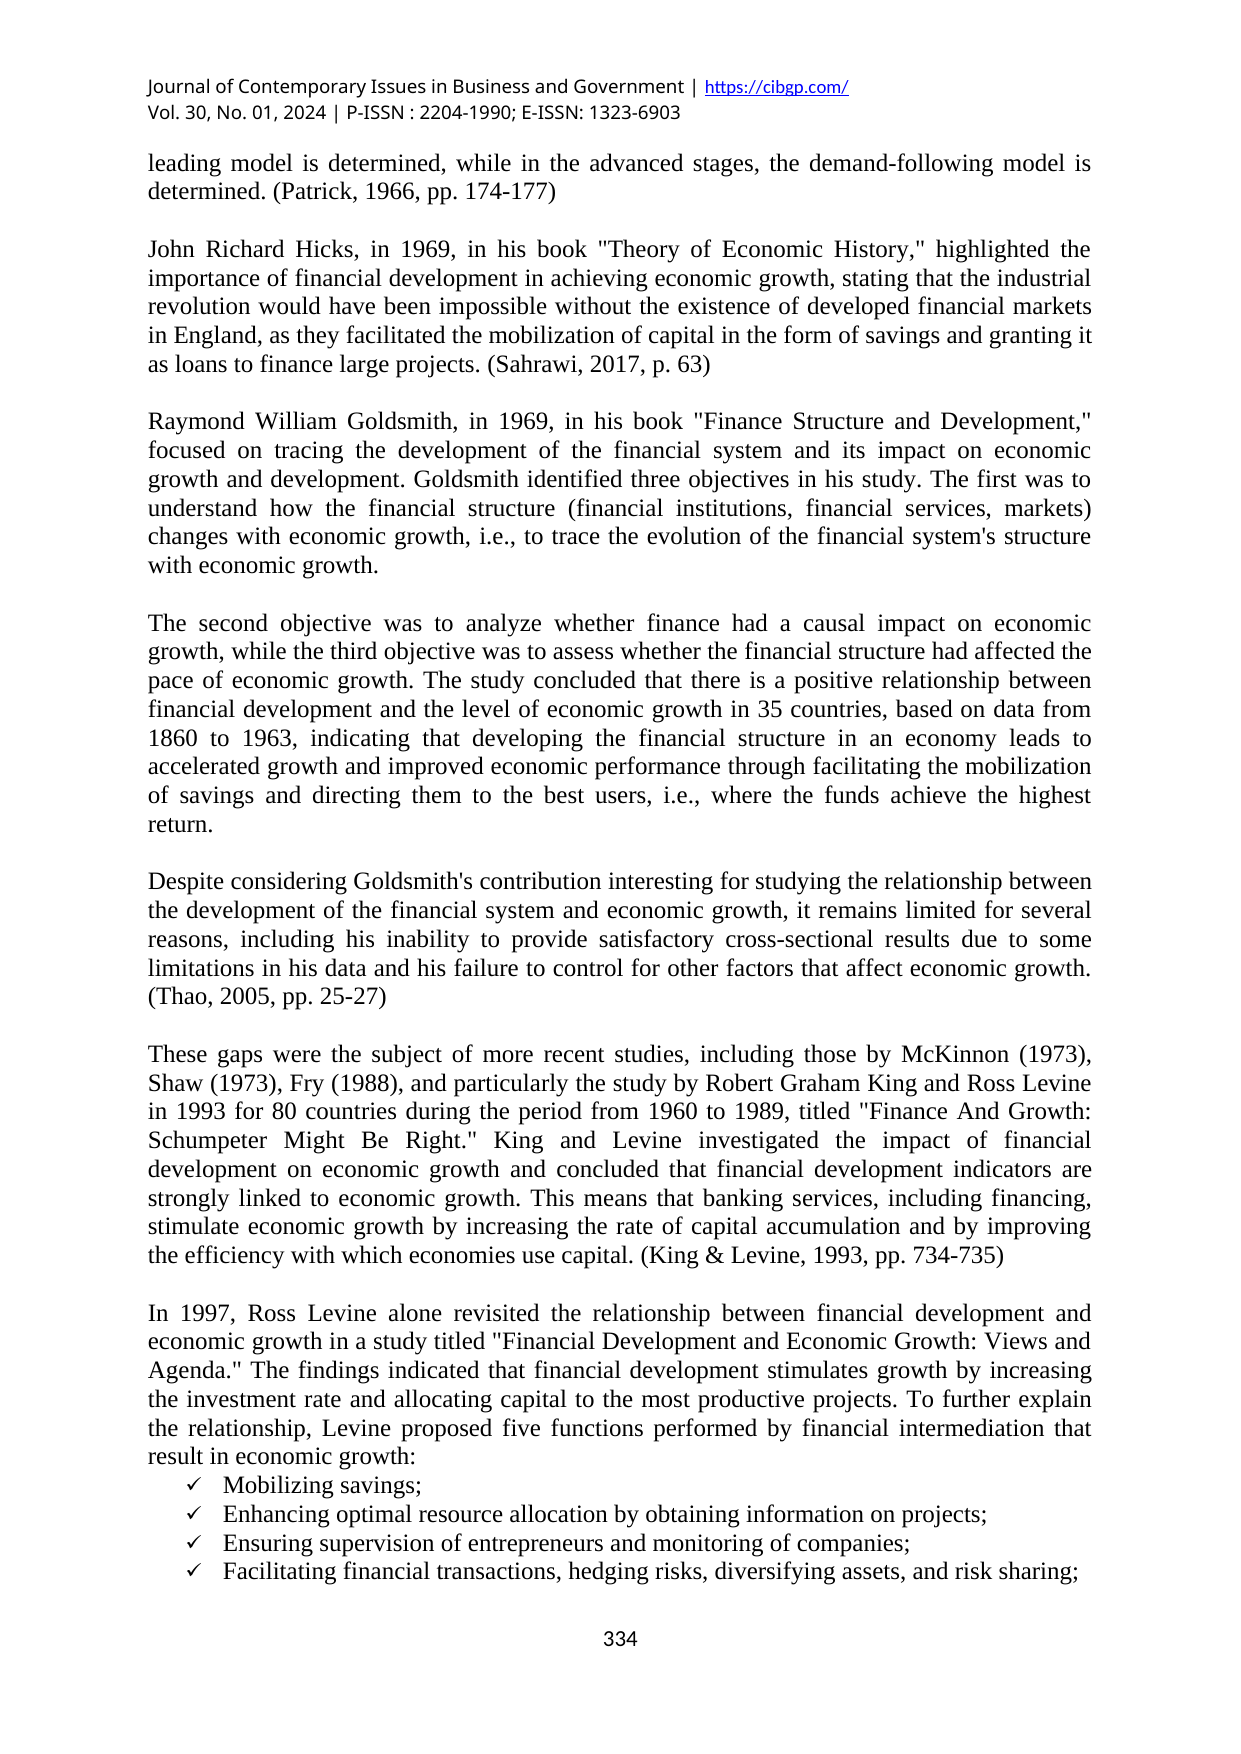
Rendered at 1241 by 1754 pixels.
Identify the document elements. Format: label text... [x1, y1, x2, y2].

list Enhancing optimal resource allocation by obtaining information on projects; [185, 1499, 1093, 1528]
text John Richard Hicks, in 1969, in his book "Theory of Economic History," highlighted the importance of financial development in achieving economic growth, stating that the industrial revolution would have been impossible without the existence of developed financial markets in England, as they facilitated the mobilization of capital in the form of savings and granting it as loans to finance large projects. [148, 234, 1093, 378]
list Ensuring supervision of entrepreneurs and monitoring of companies; [185, 1528, 1093, 1556]
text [148, 148, 1093, 205]
text These gaps were the subject of more recent studies, including those by McKinnon (1973), Shaw (1973), Fry (1988), and particularly the study by Robert Graham King and Ross Levine in 1993 for 80 countries during the period from 1960 to 1989, titled "Finance And Growth: Schumpeter Might Be Right." King and Levine investigated the impact of financial development on economic growth and concluded that financial development indicators are strongly linked to economic growth. This means that banking services, including financing, stimulate economic growth by increasing the rate of capital accumulation and by improving the efficiency with which economies use capital. [148, 1039, 1093, 1269]
text Raymond William Goldsmith, in 1969, in his book "Finance Structure and Development," focused on tracing the development of the financial system and its impact on economic growth and development. Goldsmith identified three objectives in his study. The first was to understand how the financial structure (financial institutions, financial services, markets) changes with economic growth, i.e., to trace the evolution of the financial system's structure with economic growth. [148, 406, 1093, 579]
text The second objective was to analyze whether finance had a causal impact on economic growth, while the third objective was to assess whether the financial structure had affected the pace of economic growth. The study concluded that there is a positive relationship between financial development and the level of economic growth in 35 countries, based on data from 1860 to 1963, indicating that developing the financial structure in an economy leads to accelerated growth and improved economic performance through facilitating the mobilization of savings and directing them to the best users, i.e., where the funds achieve the highest return. [148, 608, 1093, 838]
list Facilitating financial transactions, hedging risks, diversifying assets, and risk sharing; [185, 1556, 1093, 1585]
list Mobilizing savings; [185, 1470, 1093, 1499]
text Despite considering Goldsmith's contribution interesting for studying the relationship between the development of the financial system and economic growth, it remains limited for several reasons, including his inability to provide satisfactory cross-sectional results due to some limitations in his data and his failure to control for other factors that affect economic growth. [148, 866, 1093, 1010]
text In 1997, Ross Levine alone revisited the relationship between financial development and economic growth in a study titled "Financial Development and Economic Growth: Views and Agenda." The findings indicated that financial development stimulates growth by increasing the investment rate and allocating capital to the most productive projects. To further explain the relationship, Levine proposed five functions performed by financial intermediation that result in economic growth: [148, 1298, 1093, 1470]
